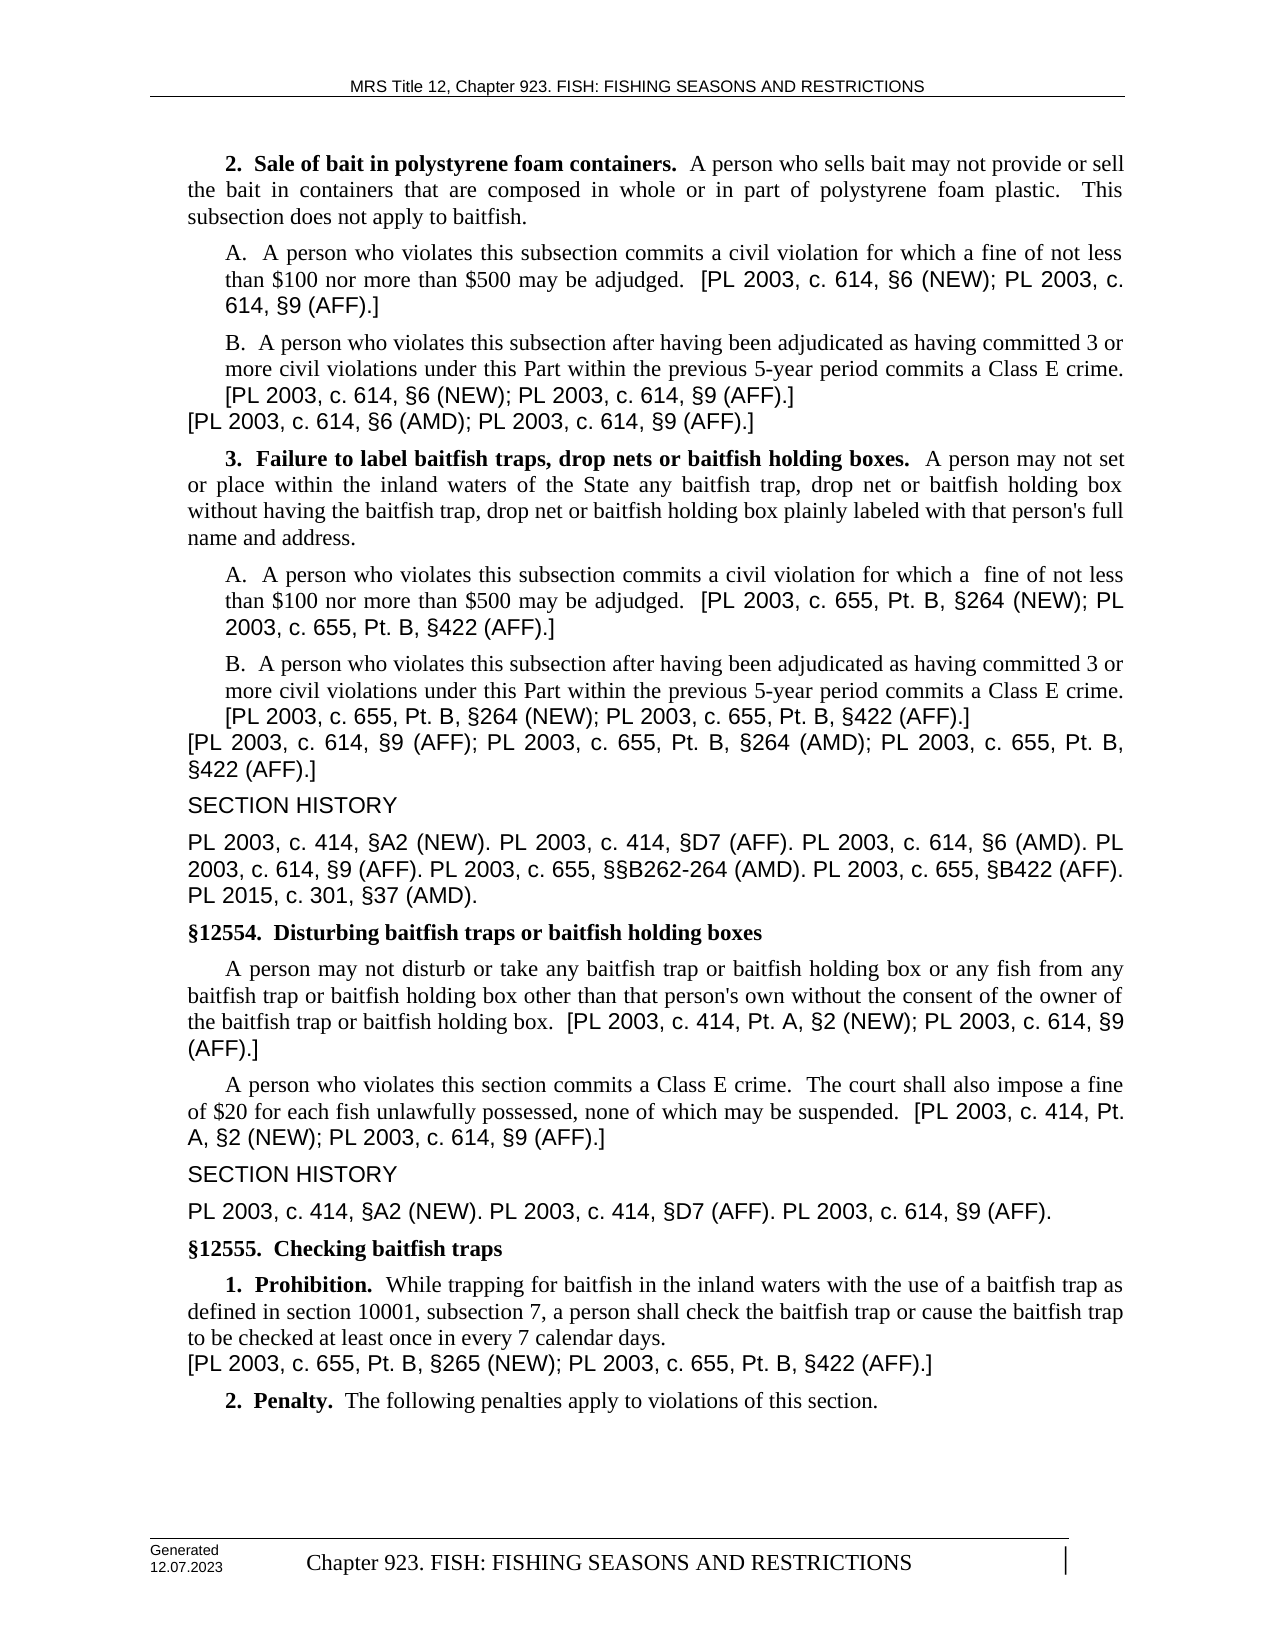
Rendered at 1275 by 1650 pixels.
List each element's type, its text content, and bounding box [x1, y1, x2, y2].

text 2. Sale of bait in polystyrene foam containers. A person who sells bait may not provide or sell the bait in containers that are composed in whole or in part of polystyrene foam plastic. This subsection does not apply to baitfish. [187, 150, 1125, 229]
text B. A person who violates this subsection after having been adjudicated as having committed 3 or more civil violations under this Part within the previous 5-year period commits a Class E crime. [PL 2003, c. 614, §6 (NEW); PL 2003, c. 614, §9 (AFF).] [225, 329, 1125, 408]
text 2. Penalty. The following penalties apply to violations of this section. [187, 1387, 1125, 1413]
text §12555. Checking baitfish traps [187, 1234, 1125, 1261]
text 3. Failure to label baitfish traps, drop nets or baitfish holding boxes. A person may not set or place within the inland waters of the State any baitfish trap, drop net or baitfish holding box without having the baitfish trap, drop net or baitfish holding box plainly labeled with that person's full name and address. [187, 445, 1125, 550]
text 1. Prohibition. While trapping for baitfish in the inland waters with the use of a baitfish trap as defined in section 10001, subsection 7, a person shall check the baitfish trap or cause the baitfish trap to be checked at least once in every 7 calendar days. [187, 1271, 1125, 1350]
text A. A person who violates this subsection commits a civil violation for which a fine of not less than $100 nor more than $500 may be adjudged. [PL 2003, c. 614, §6 (NEW); PL 2003, c. 614, §9 (AFF).] [225, 239, 1125, 319]
text [PL 2003, c. 655, Pt. B, §265 (NEW); PL 2003, c. 655, Pt. B, §422 (AFF).] [187, 1350, 1125, 1377]
text A. A person who violates this subsection commits a civil violation for which a fine of not less than $100 nor more than $500 may be adjudged. [PL 2003, c. 655, Pt. B, §264 (NEW); PL 2003, c. 655, Pt. B, §422 (AFF).] [225, 561, 1125, 640]
text A person may not disturb or take any baitfish trap or baitfish holding box or any fish from any baitfish trap or baitfish holding box other than that person's own without the consent of the owner of the baitfish trap or baitfish holding box. [PL 2003, c. 414, Pt. A, §2 (NEW); PL 2003, c. 614, §9 (AFF).] [187, 956, 1125, 1061]
text §12554. Disturbing baitfish traps or baitfish holding boxes [187, 919, 1125, 945]
text [PL 2003, c. 614, §6 (AMD); PL 2003, c. 614, §9 (AFF).] [187, 408, 1125, 434]
text A person who violates this section commits a Class E crime. The court shall also impose a fine of $20 for each fish unlawfully possessed, none of which may be suspended. [PL 2003, c. 414, Pt. A, §2 (NEW); PL 2003, c. 614, §9 (AFF).] [187, 1071, 1125, 1151]
text PL 2003, c. 414, §A2 (NEW). PL 2003, c. 414, §D7 (AFF). PL 2003, c. 614, §9 (AFF). [187, 1198, 1125, 1224]
text PL 2003, c. 414, §A2 (NEW). PL 2003, c. 414, §D7 (AFF). PL 2003, c. 614, §6 (AMD). PL 2003, c. 614, §9 (AFF). PL 2003, c. 655, §§B262-264 (AMD). PL 2003, c. 655, §B422 (AFF). PL 2015, c. 301, §37 (AMD). [187, 829, 1125, 908]
text SECTION HISTORY [187, 1161, 1125, 1187]
text SECTION HISTORY [187, 792, 1125, 819]
text [PL 2003, c. 614, §9 (AFF); PL 2003, c. 655, Pt. B, §264 (AMD); PL 2003, c. 655, Pt. B, §422 (AFF).] [187, 729, 1125, 782]
text B. A person who violates this subsection after having been adjudicated as having committed 3 or more civil violations under this Part within the previous 5-year period commits a Class E crime. [PL 2003, c. 655, Pt. B, §264 (NEW); PL 2003, c. 655, Pt. B, §422 (AFF).] [225, 650, 1125, 729]
